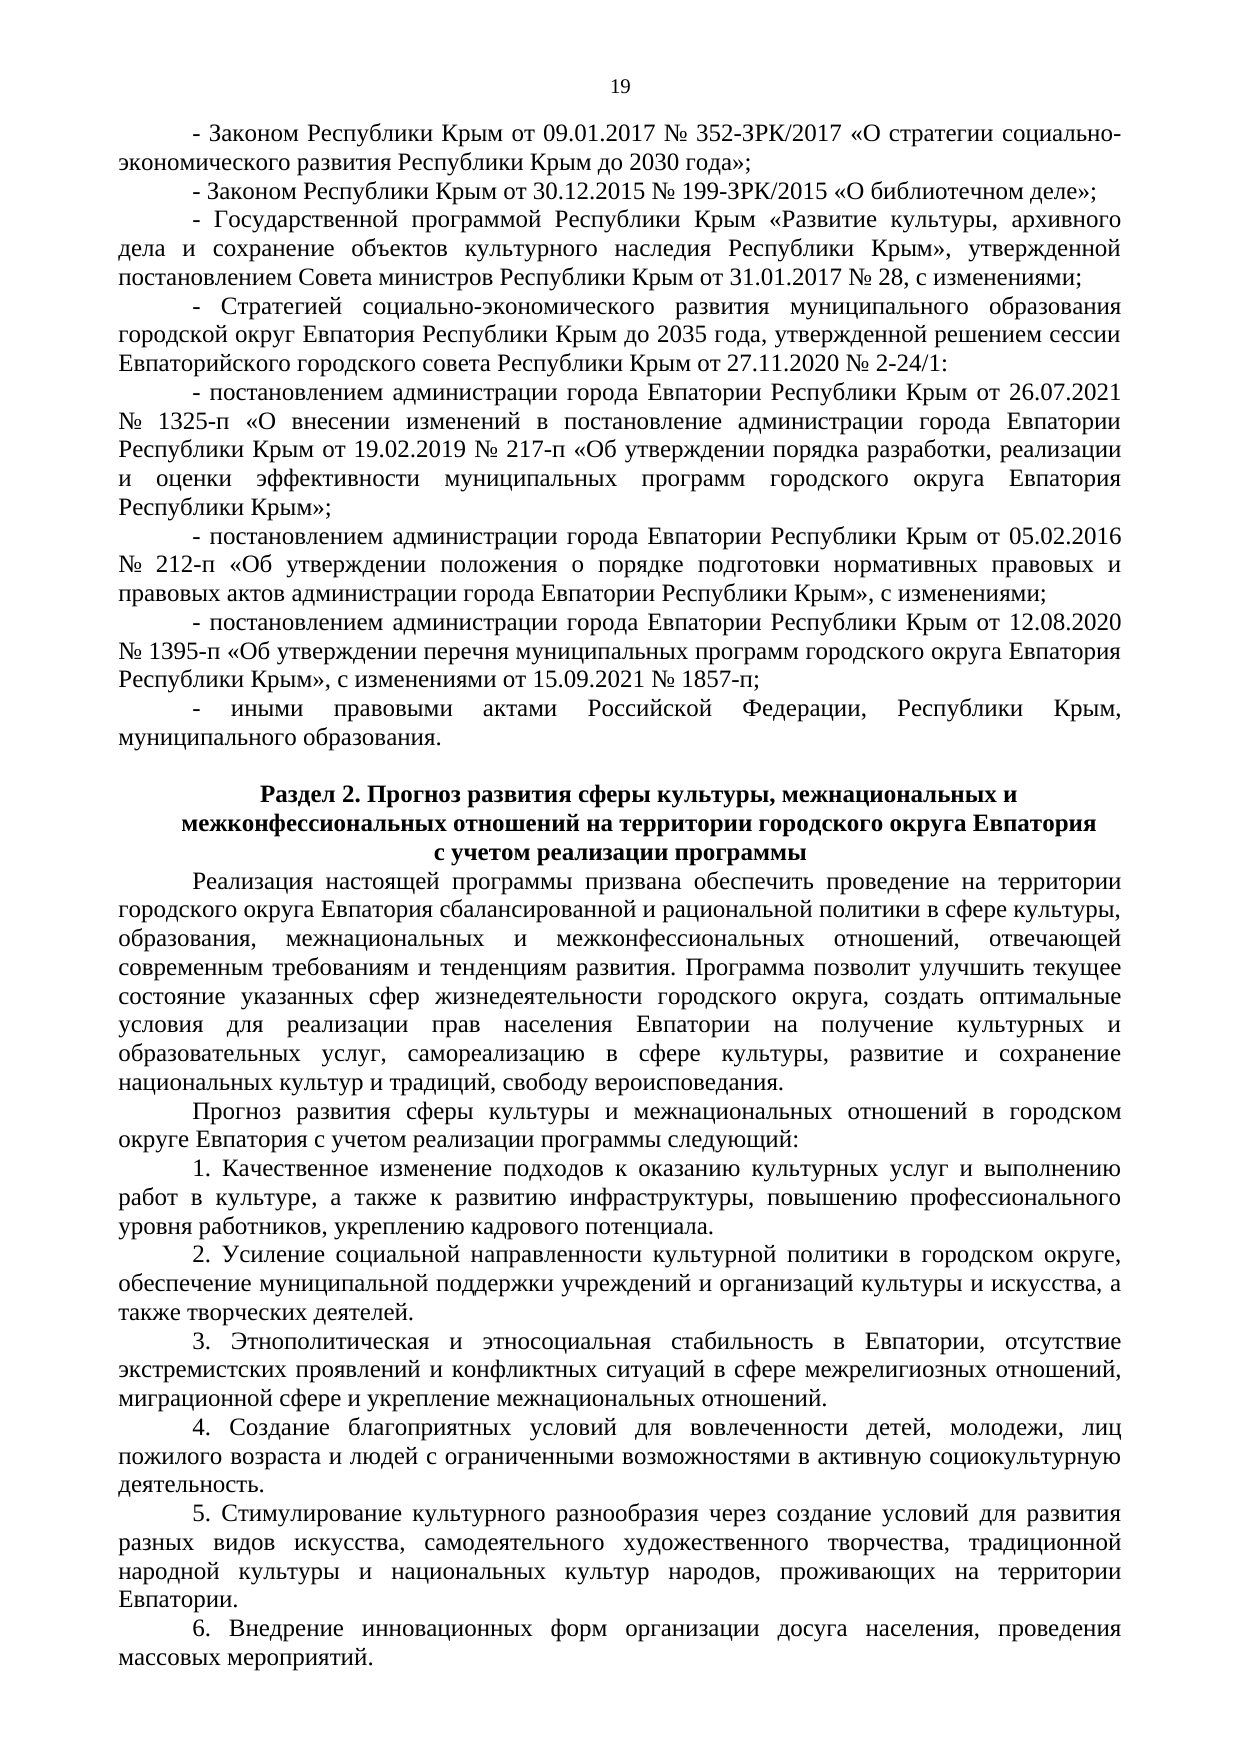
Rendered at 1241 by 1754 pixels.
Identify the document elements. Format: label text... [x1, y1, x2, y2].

text 4. Создание благоприятных условий для вовлеченности детей, молодежи, лиц пожилого возраста и людей с ограниченными возможностями в активную социокультурную деятельность. [118, 1412, 1122, 1498]
list Раздел 2. Прогноз развития сферы культуры, межнациональных и межконфессиональных отношений на территории городского округа Евпатория [156, 779, 1122, 837]
text - Законом Республики Крым от 09.01.2017 № 352-ЗРК/2017 «О стратегии социально-экономического развития Республики Крым до 2030 года»; [118, 118, 1122, 176]
text 1. Качественное изменение подходов к оказанию культурных услуг и выполнению работ в культуре, а также к развитию инфраструктуры, повышению профессионального уровня работников, укреплению кадрового потенциала. [118, 1153, 1122, 1239]
text - постановлением администрации города Евпатории Республики Крым от 05.02.2016 № 212-п «Об утверждении положения о порядке подготовки нормативных правовых и правовых актов администрации города Евпатории Республики Крым», с изменениями; [118, 521, 1122, 607]
text - Стратегией социально-экономического развития муниципального образования городской округ Евпатория Республики Крым до 2035 года, утвержденной решением сессии Евпаторийского городского совета Республики Крым от 27.11.2020 № 2-24/1: [118, 291, 1122, 377]
text - иными правовыми актами Российской Федерации, Республики Крым, муниципального образования. [118, 693, 1122, 751]
text - Законом Республики Крым от 30.12.2015 № 199-ЗРК/2015 «О библиотечном деле»; [118, 176, 1122, 204]
list с учетом реализации программы [118, 837, 1122, 866]
text Прогноз развития сферы культуры и межнациональных отношений в городском округе Евпатория с учетом реализации программы следующий: [118, 1096, 1122, 1153]
text 6. Внедрение инновационных форм организации досуга населения, проведения массовых мероприятий. [118, 1613, 1122, 1671]
text 5. Стимулирование культурного разнообразия через создание условий для развития разных видов искусства, самодеятельного художественного творчества, традиционной народной культуры и национальных культур народов, проживающих на территории Евпатории. [118, 1498, 1122, 1613]
text - Государственной программой Республики Крым «Развитие культуры, архивного дела и сохранение объектов культурного наследия Республики Крым», утвержденной постановлением Совета министров Республики Крым от 31.01.2017 № 28, с изменениями; [118, 204, 1122, 291]
text - постановлением администрации города Евпатории Республики Крым от 12.08.2020 № 1395-п «Об утверждении перечня муниципальных программ городского округа Евпатория Республики Крым», с изменениями от 15.09.2021 № 1857-п; [118, 607, 1122, 693]
text 3. Этнополитическая и этносоциальная стабильность в Евпатории, отсутствие экстремистских проявлений и конфликтных ситуаций в сфере межрелигиозных отношений, миграционной сфере и укрепление межнациональных отношений. [118, 1326, 1122, 1412]
text 2. Усиление социальной направленности культурной политики в городском округе, обеспечение муниципальной поддержки учреждений и организаций культуры и искусства, а также творческих деятелей. [118, 1239, 1122, 1326]
text Реализация настоящей программы призвана обеспечить проведение на территории городского округа Евпатория сбалансированной и рациональной политики в сфере культуры, образования, межнациональных и межконфессиональных отношений, отвечающей современным требованиям и тенденциям развития. Программа позволит улучшить текущее состояние указанных сфер жизнедеятельности городского округа, создать оптимальные условия для реализации прав населения Евпатории на получение культурных и образовательных услуг, самореализацию в сфере культуры, развитие и сохранение национальных культур и традиций, свободу вероисповедания. [118, 866, 1122, 1096]
text - постановлением администрации города Евпатории Республики Крым от 26.07.2021 № 1325-п «О внесении изменений в постановление администрации города Евпатории Республики Крым от 19.02.2019 № 217-п «Об утверждении порядка разработки, реализации и оценки эффективности муниципальных программ городского округа Евпатория Республики Крым»; [118, 377, 1122, 521]
